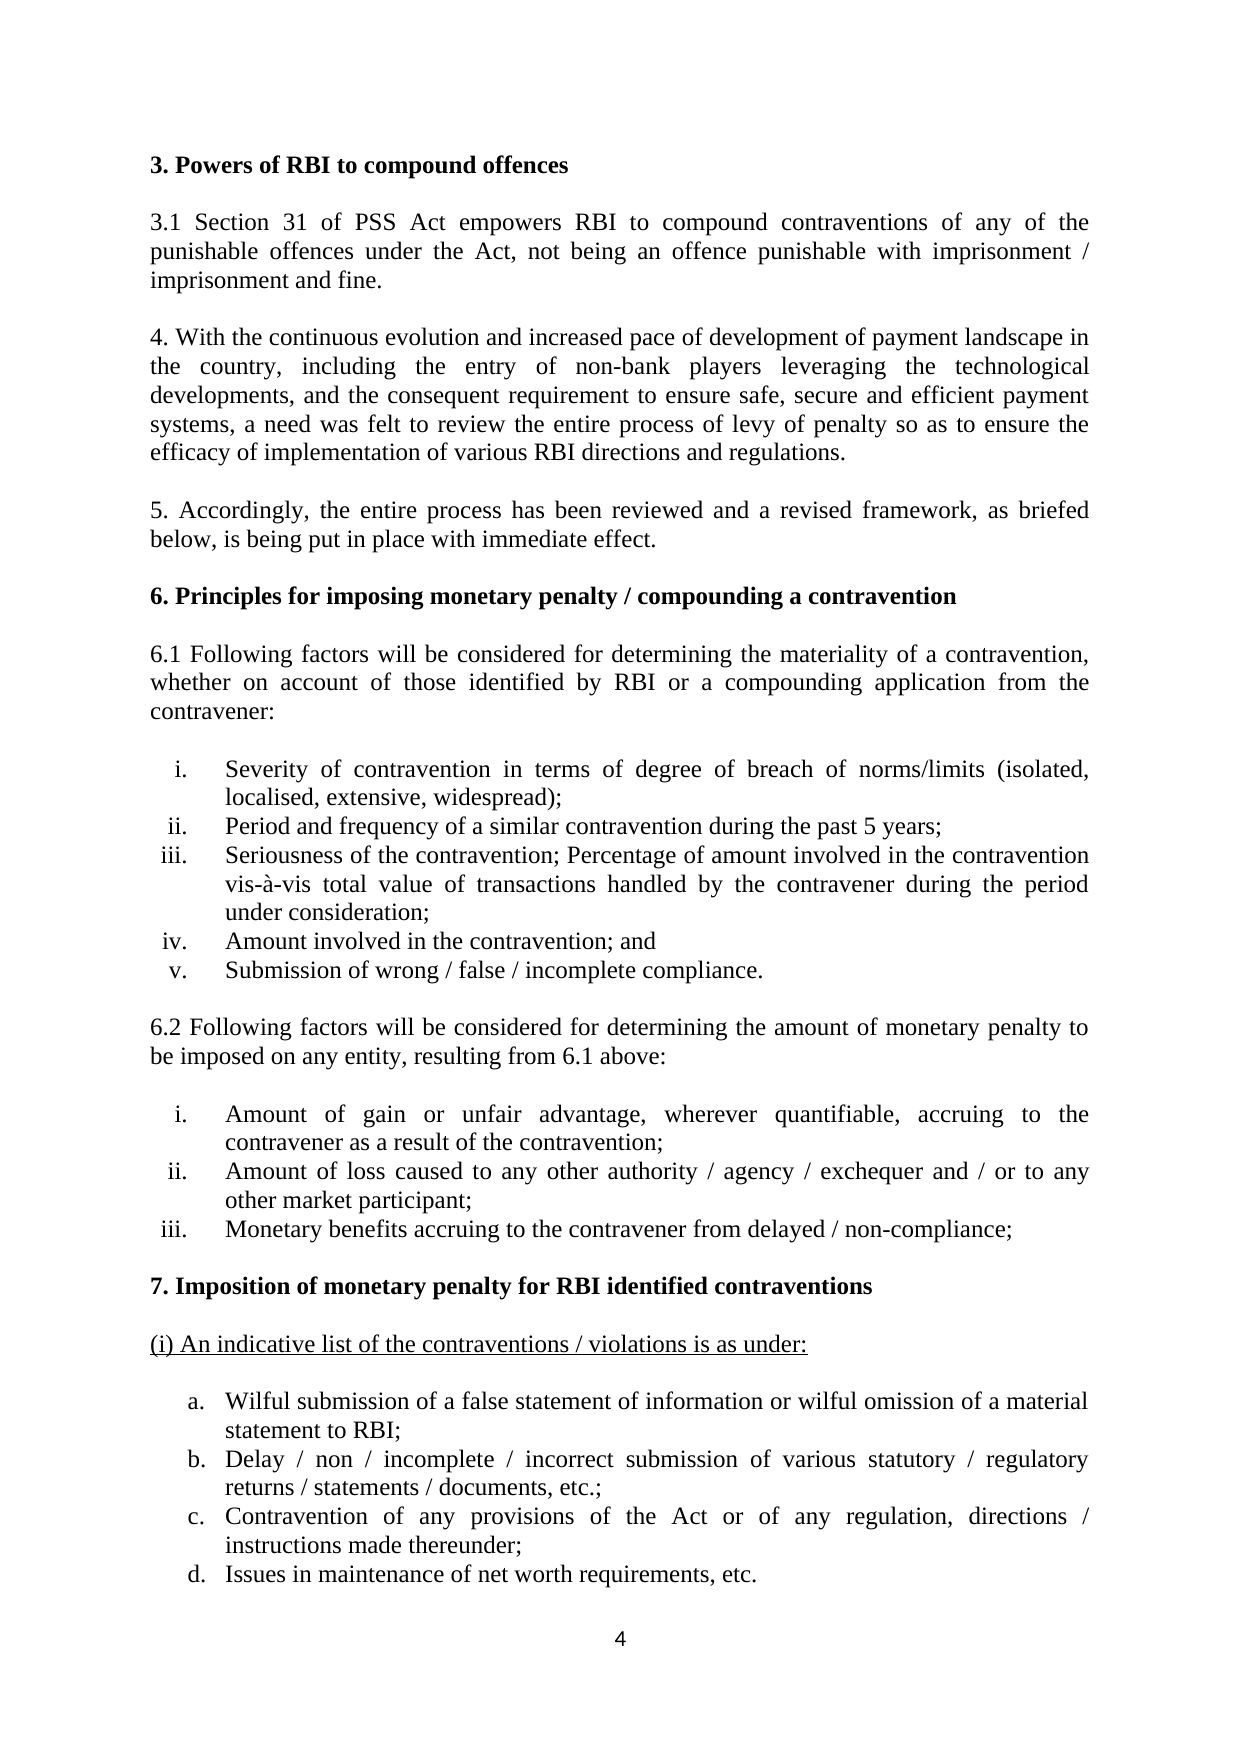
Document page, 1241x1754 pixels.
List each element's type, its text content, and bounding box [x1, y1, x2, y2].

text 3. Powers of RBI to compound offences [150, 150, 1090, 179]
list Submission of wrong / false / incomplete compliance. [187, 955, 1090, 984]
text 3.1 Section 31 of PSS Act empowers RBI to compound contraventions of any of the punishable offences under the Act, not being an offence punishable with imprisonment / imprisonment and fine. [150, 207, 1090, 294]
list Period and frequency of a similar contravention during the past 5 years; [187, 811, 1090, 840]
list Severity of contravention in terms of degree of breach of norms/limits (isolated, localised, extensive, widespread); [187, 754, 1090, 811]
list Monetary benefits accruing to the contravener from delayed / non-compliance; [187, 1214, 1090, 1242]
list Contravention of any provisions of the Act or of any regulation, directions / instructions made thereunder; [187, 1501, 1090, 1559]
list Wilful submission of a false statement of information or wilful omission of a material statement to RBI; [187, 1386, 1090, 1444]
list Amount involved in the contravention; and [187, 926, 1090, 955]
text 5. Accordingly, the entire process has been reviewed and a revised framework, as briefed below, is being put in place with immediate effect. [150, 495, 1090, 552]
list Amount of gain or unfair advantage, wherever quantifiable, accruing to the contravener as a result of the contravention; [187, 1099, 1090, 1156]
list Seriousness of the contravention; Percentage of amount involved in the contravention vis-à-vis total value of transactions handled by the contravener during the period under consideration; [187, 840, 1090, 926]
text 7. Imposition of monetary penalty for RBI identified contraventions [150, 1271, 1090, 1300]
list Amount of loss caused to any other authority / agency / exchequer and / or to any other market participant; [187, 1156, 1090, 1214]
text (i) An indicative list of the contraventions / violations is as under: [150, 1329, 1090, 1357]
text 6.1 Following factors will be considered for determining the materiality of a contravention, whether on account of those identified by RBI or a compounding application from the contravener: [150, 639, 1090, 725]
text 4. With the continuous evolution and increased pace of development of payment landscape in the country, including the entry of non-bank players leveraging the technological developments, and the consequent requirement to ensure safe, secure and efficient payment systems, a need was felt to review the entire process of levy of penalty so as to ensure the efficacy of implementation of various RBI directions and regulations. [150, 322, 1090, 466]
list Delay / non / incomplete / incorrect submission of various statutory / regulatory returns / statements / documents, etc.; [187, 1444, 1090, 1501]
text 6. Principles for imposing monetary penalty / compounding a contravention [150, 581, 1090, 610]
text 6.2 Following factors will be considered for determining the amount of monetary penalty to be imposed on any entity, resulting from 6.1 above: [150, 1012, 1090, 1070]
list Issues in maintenance of net worth requirements, etc. [187, 1559, 1090, 1587]
